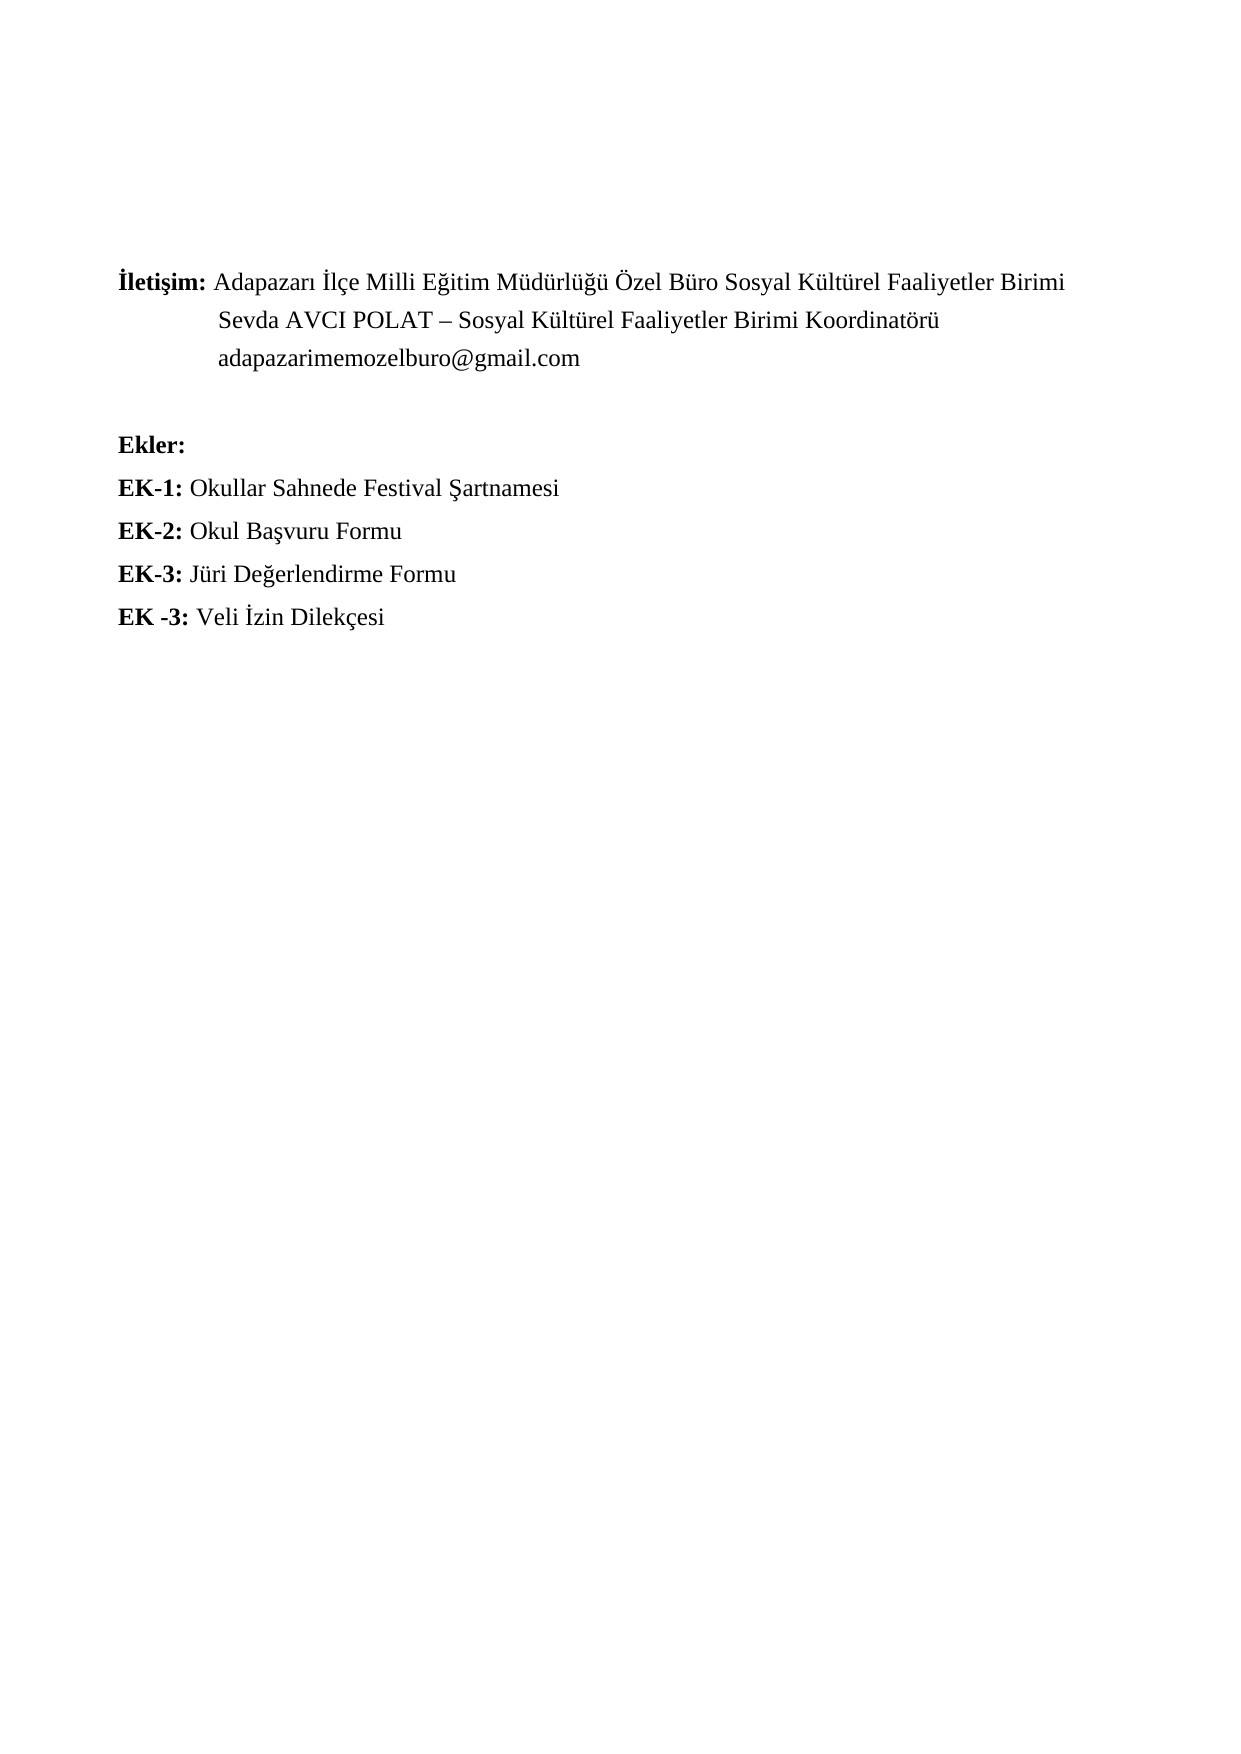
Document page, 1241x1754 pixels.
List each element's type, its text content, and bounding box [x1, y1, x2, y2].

text adapazarimemozelburo@gmail.com [118, 343, 1173, 372]
text Ekler: [118, 430, 1173, 458]
text Sevda AVCI POLAT – Sosyal Kültürel Faaliyetler Birimi Koordinatörü [118, 305, 1173, 334]
text EK-1: Okullar Sahnede Festival Şartnamesi [118, 473, 1173, 501]
text EK-3: Jüri Değerlendirme Formu [118, 559, 1173, 588]
text EK -3: Veli İzin Dilekçesi [118, 602, 1173, 631]
text EK-2: Okul Başvuru Formu [118, 516, 1173, 544]
text İletişim: Adapazarı İlçe Milli Eğitim Müdürlüğü Özel Büro Sosyal Kültürel Faaliyetler Birimi [118, 267, 1173, 296]
